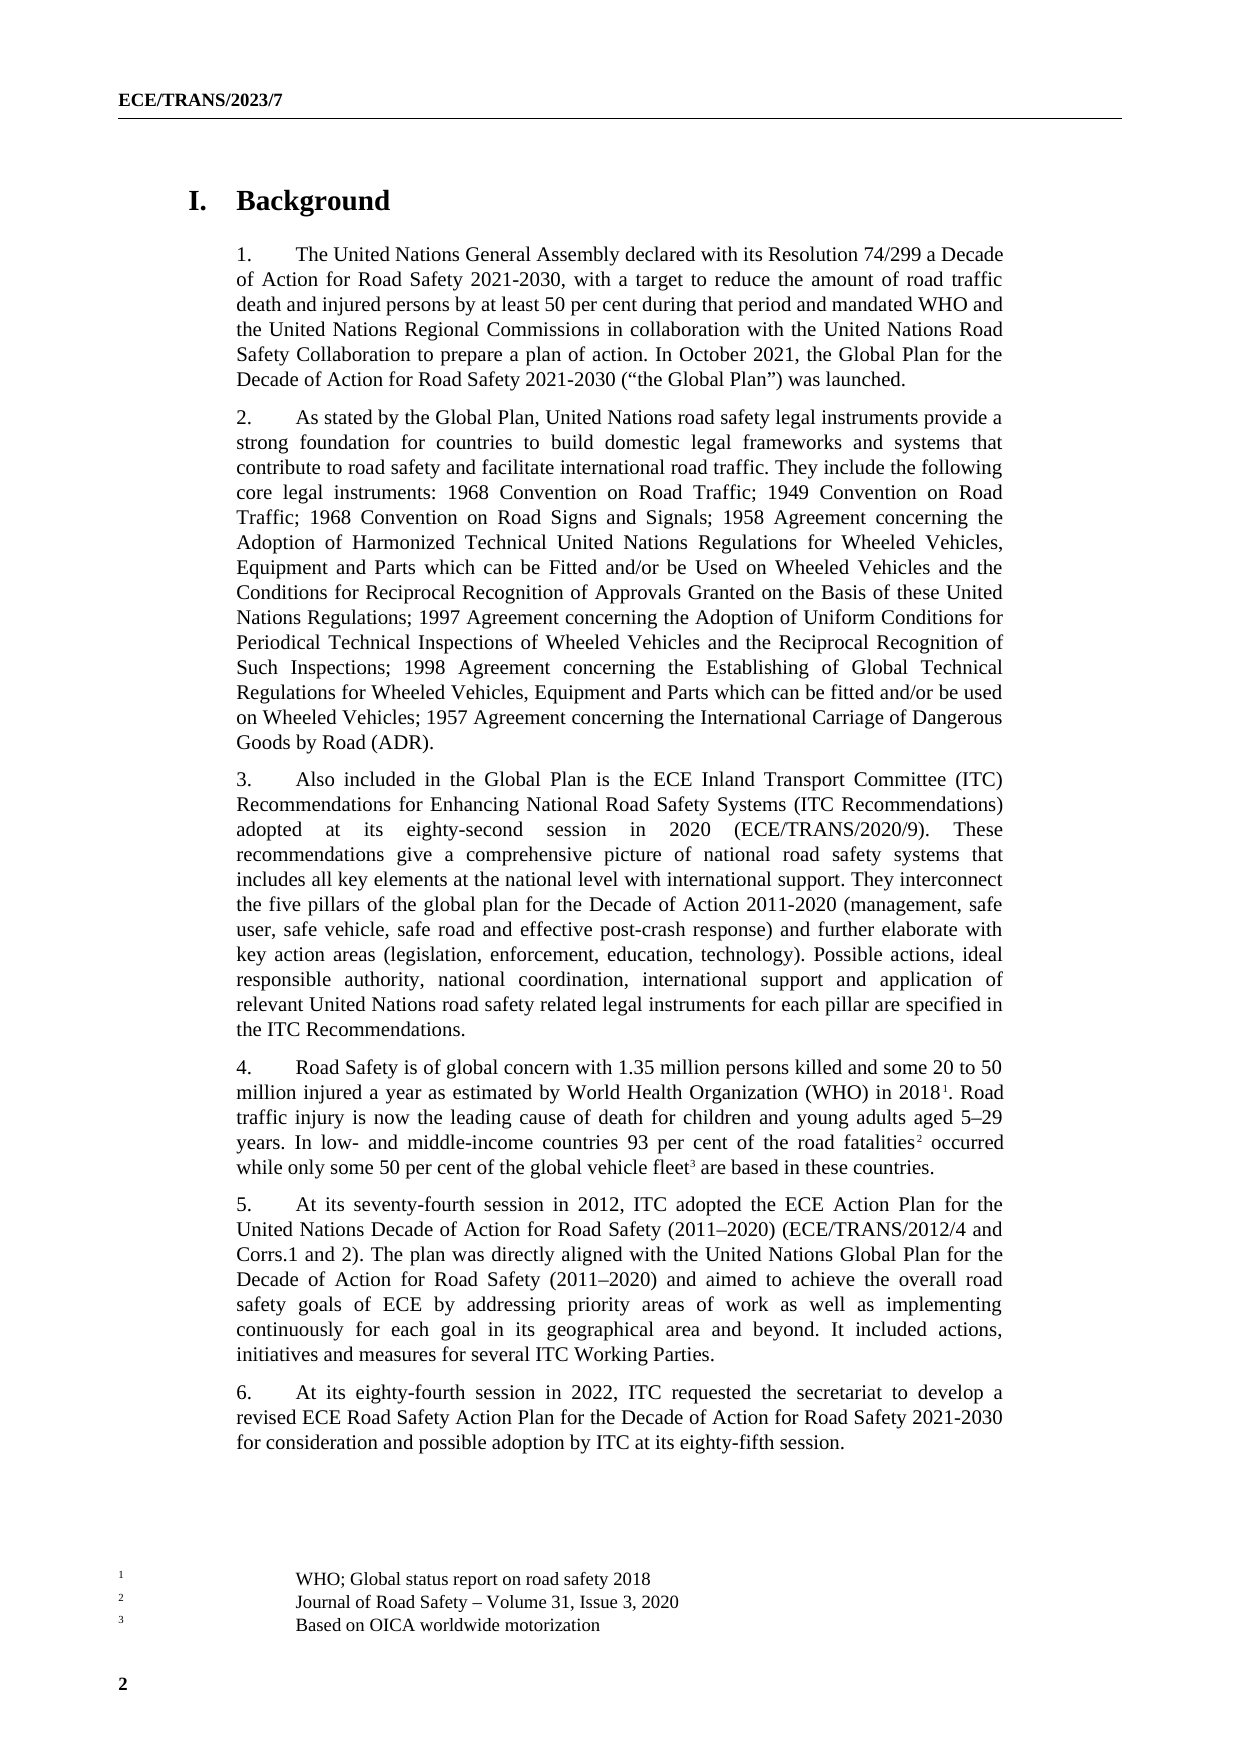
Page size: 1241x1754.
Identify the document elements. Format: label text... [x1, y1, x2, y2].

text 6. At its eighty-fourth session in 2022, ITC requested the secretariat to develop a revised ECE Road Safety Action Plan for the Decade of Action for Road Safety 2021-2030 for consideration and possible adoption by ITC at its eighty-fifth session. [236, 1379, 1004, 1454]
text 4. Road Safety is of global concern with 1.35 million persons killed and some 20 to 50 million injured a year as estimated by World Health Organization (WHO) in 2018. Road traffic injury is now the leading cause of death for children and young adults aged 5–29 years. In low- and middle-income countries 93 per cent of the road fatalities occurred while only some 50 per cent of the global vehicle fleet are based in these countries. [236, 1054, 1004, 1179]
text I. Background [118, 185, 1004, 216]
text 2. As stated by the Global Plan, United Nations road safety legal instruments provide a strong foundation for countries to build domestic legal frameworks and systems that contribute to road safety and facilitate international road traffic. They include the following core legal instruments: 1968 Convention on Road Traffic; 1949 Convention on Road Traffic; 1968 Convention on Road Signs and Signals; 1958 Agreement concerning the Adoption of Harmonized Technical United Nations Regulations for Wheeled Vehicles, Equipment and Parts which can be Fitted and/or be Used on Wheeled Vehicles and the Conditions for Reciprocal Recognition of Approvals Granted on the Basis of these United Nations Regulations; 1997 Agreement concerning the Adoption of Uniform Conditions for Periodical Technical Inspections of Wheeled Vehicles and the Reciprocal Recognition of Such Inspections; 1998 Agreement concerning the Establishing of Global Technical Regulations for Wheeled Vehicles, Equipment and Parts which can be fitted and/or be used on Wheeled Vehicles; 1957 Agreement concerning the International Carriage of Dangerous Goods by Road (ADR). [236, 404, 1004, 754]
text 1. The United Nations General Assembly declared with its Resolution 74/299 a Decade of Action for Road Safety 2021-2030, with a target to reduce the amount of road traffic death and injured persons by at least 50 per cent during that period and mandated WHO and the United Nations Regional Commissions in collaboration with the United Nations Road Safety Collaboration to prepare a plan of action. In October 2021, the Global Plan for the Decade of Action for Road Safety 2021-2030 (“the Global Plan”) was launched. [236, 241, 1004, 391]
text 5. At its seventy-fourth session in 2012, ITC adopted the ECE Action Plan for the United Nations Decade of Action for Road Safety (2011–2020) (ECE/TRANS/2012/4 and Corrs.1 and 2). The plan was directly aligned with the United Nations Global Plan for the Decade of Action for Road Safety (2011–2020) and aimed to achieve the overall road safety goals of ECE by addressing priority areas of work as well as implementing continuously for each goal in its geographical area and beyond. It included actions, initiatives and measures for several ITC Working Parties. [236, 1191, 1004, 1366]
text 3. Also included in the Global Plan is the ECE Inland Transport Committee (ITC) Recommendations for Enhancing National Road Safety Systems (ITC Recommendations) adopted at its eighty-second session in 2020 (ECE/TRANS/2020/9). These recommendations give a comprehensive picture of national road safety systems that includes all key elements at the national level with international support. They interconnect the five pillars of the global plan for the Decade of Action 2011-2020 (management, safe user, safe vehicle, safe road and effective post-crash response) and further elaborate with key action areas (legislation, enforcement, education, technology). Possible actions, ideal responsible authority, national coordination, international support and application of relevant United Nations road safety related legal instruments for each pillar are specified in the ITC Recommendations. [236, 766, 1004, 1041]
